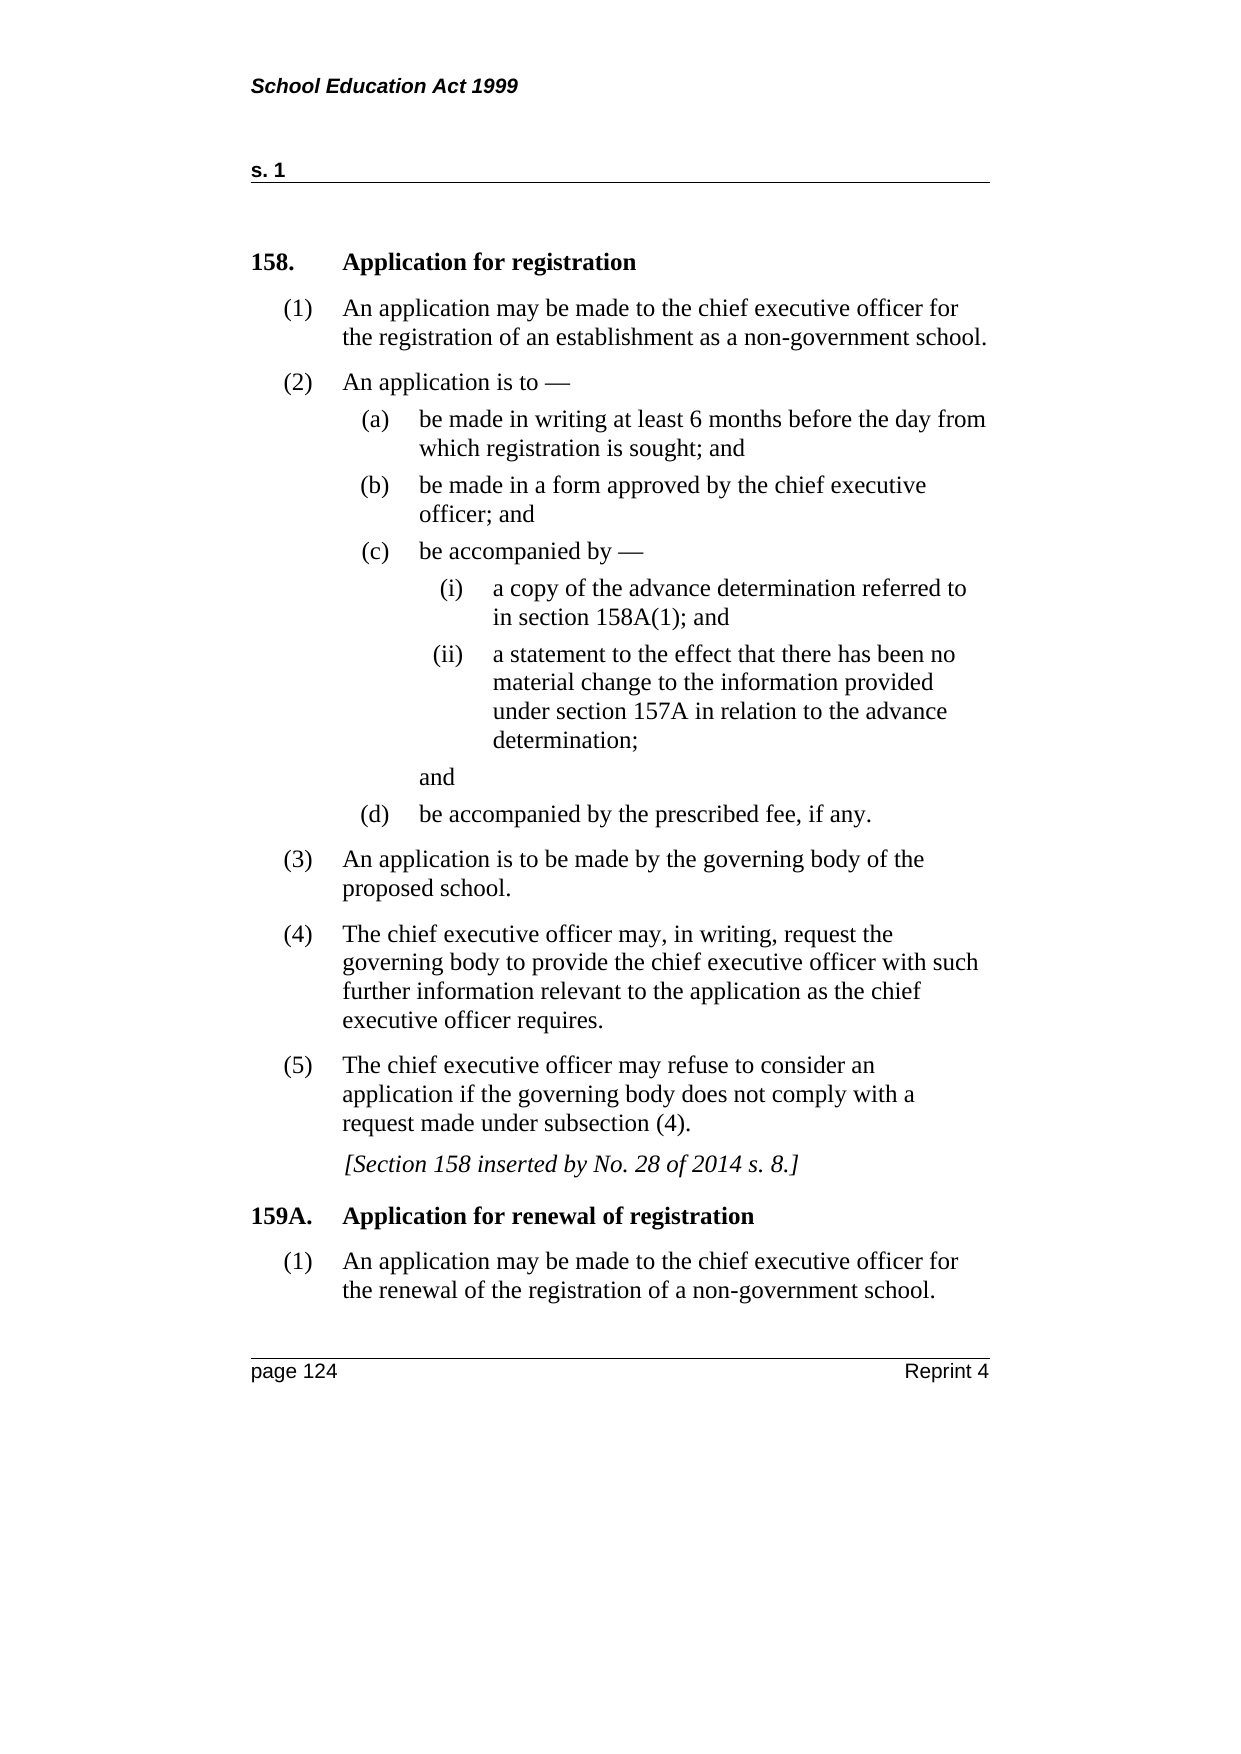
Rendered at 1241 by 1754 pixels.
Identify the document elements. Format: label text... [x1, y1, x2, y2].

subtitle 159A. Application for renewal of registration [251, 1201, 990, 1229]
text [Section 158 inserted by No. 28 of 2014 s. 8.] [251, 1149, 990, 1178]
text (a) be made in writing at least 6 months before the day from which registration is sought; and [251, 404, 990, 462]
text (1) An application may be made to the chief executive officer for the registration of an establishment as a non-government school. [251, 293, 990, 350]
text (i) a copy of the advance determination referred to in section 158A(1); and [251, 573, 990, 630]
text (ii) a statement to the effect that there has been no material change to the information provided under section 157A in relation to the advance determination; [251, 639, 990, 754]
text (5) The chief executive officer may refuse to consider an application if the governing body does not comply with a request made under subsection (4). [251, 1050, 990, 1137]
text (b) be made in a form approved by the chief executive officer; and [251, 470, 990, 527]
text (2) An application is to — [251, 367, 990, 396]
text (4) The chief executive officer may, in writing, request the governing body to provide the chief executive officer with such further information relevant to the application as the chief executive officer requires. [251, 919, 990, 1034]
text (3) An application is to be made by the governing body of the proposed school. [251, 844, 990, 902]
text and [251, 762, 990, 791]
text (c) be accompanied by — [251, 536, 990, 564]
text (1) An application may be made to the chief executive officer for the renewal of the registration of a non-government school. [251, 1246, 990, 1304]
subtitle 158. Application for registration [251, 247, 990, 276]
text (d) be accompanied by the prescribed fee, if any. [251, 799, 990, 828]
